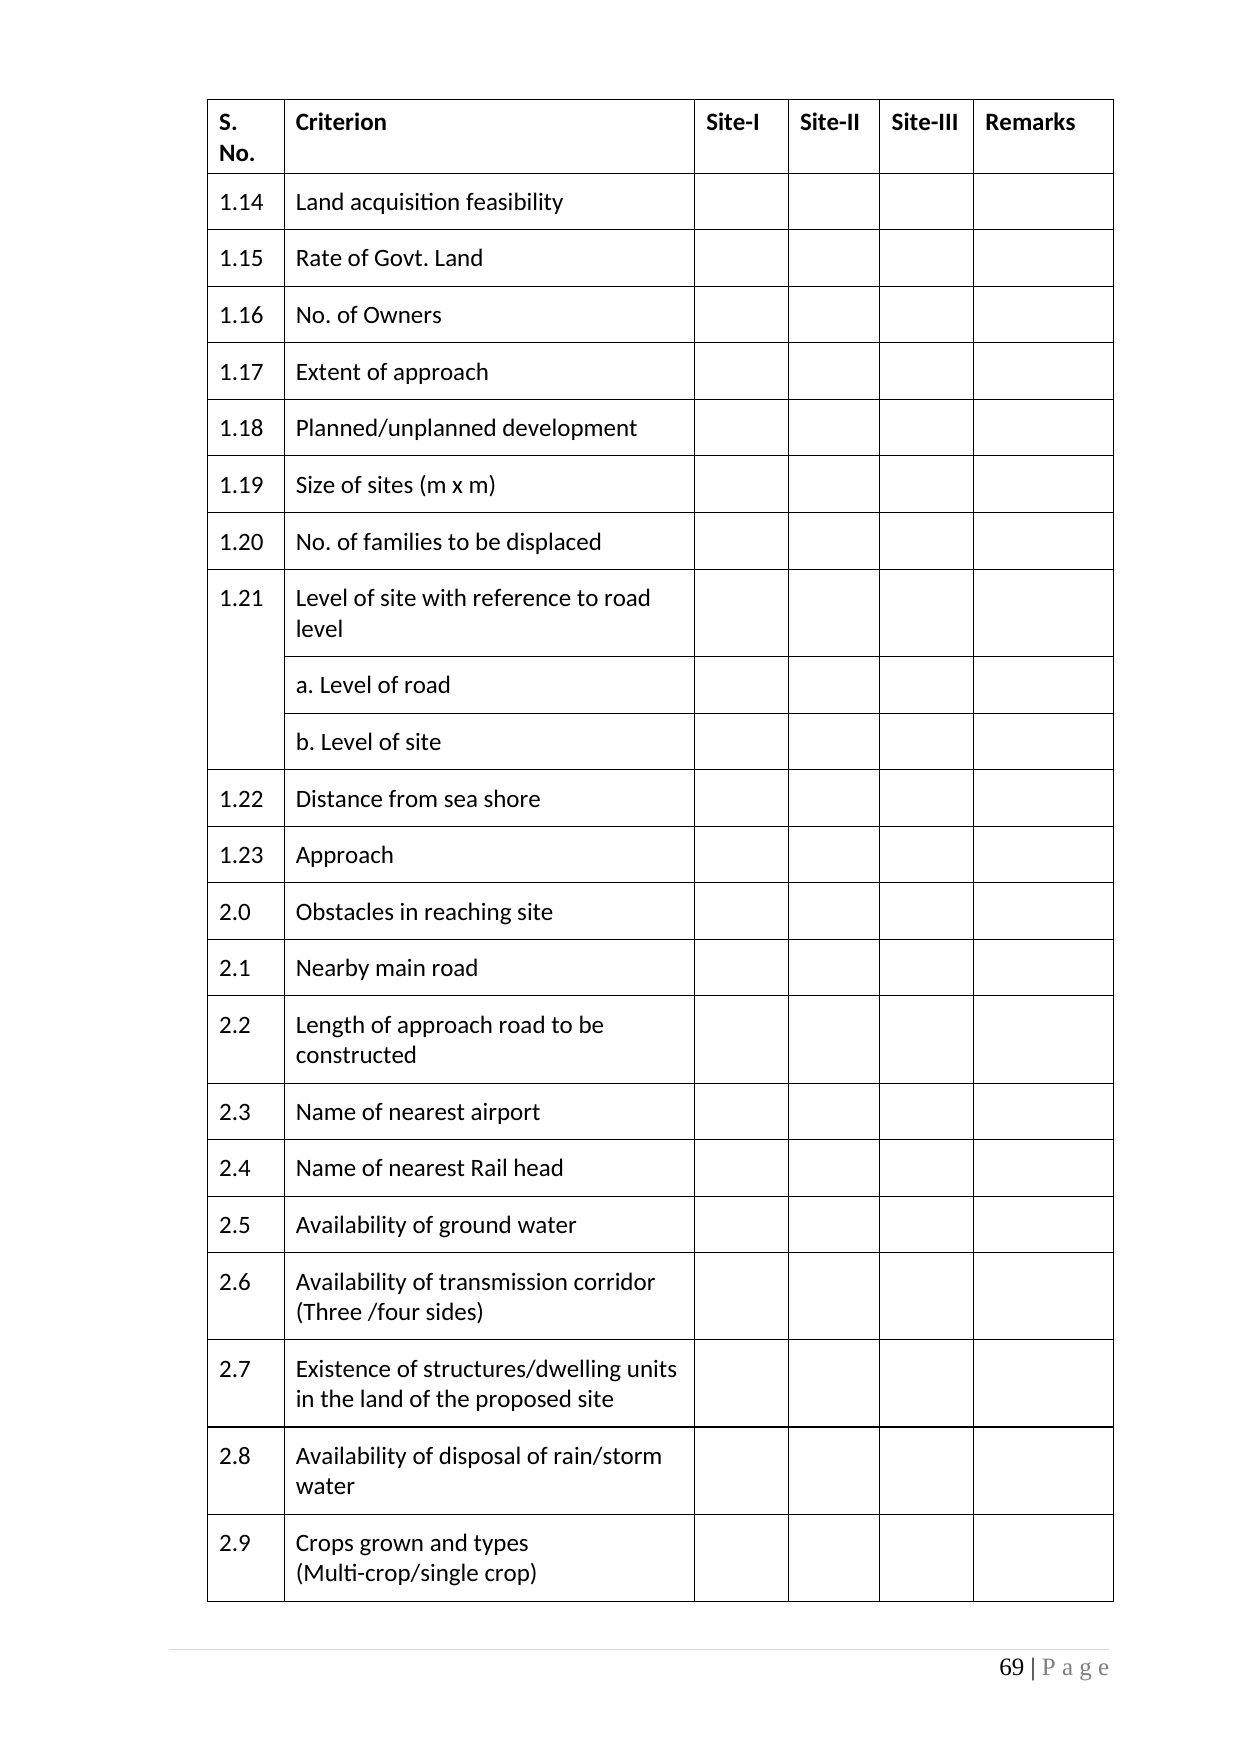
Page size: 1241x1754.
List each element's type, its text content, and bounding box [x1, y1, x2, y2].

table_cell [695, 883, 788, 939]
table_cell [880, 400, 973, 455]
table_cell 2.7 [208, 1340, 284, 1426]
table_cell [880, 343, 973, 399]
table_cell Distance from sea shore [285, 770, 694, 826]
table_cell Availability of disposal of rain/storm water [285, 1428, 694, 1513]
table_cell [880, 174, 973, 229]
table_cell [880, 1084, 973, 1139]
table_cell [695, 1340, 788, 1426]
table_cell [974, 657, 1113, 713]
table_cell [974, 827, 1113, 882]
table_cell [974, 770, 1113, 826]
table_cell [695, 1428, 788, 1513]
table_cell [974, 1428, 1113, 1513]
table_cell [974, 714, 1113, 769]
table_cell [880, 513, 973, 569]
table_cell [789, 1515, 879, 1601]
table_cell [789, 513, 879, 569]
table_cell [695, 287, 788, 342]
table_cell [880, 1140, 973, 1196]
table_cell [789, 1084, 879, 1139]
table_cell [695, 940, 788, 995]
table_cell [695, 343, 788, 399]
table_cell [974, 1340, 1113, 1426]
table_cell [974, 1515, 1113, 1601]
table_cell [789, 1253, 879, 1339]
table_cell Name of nearest Rail head [285, 1140, 694, 1196]
table_cell [880, 1253, 973, 1339]
table_cell [789, 400, 879, 455]
table_cell [695, 827, 788, 882]
table_cell [974, 1253, 1113, 1339]
table_cell [880, 714, 973, 769]
table_cell Rate of Govt. Land [285, 230, 694, 286]
table_cell [789, 230, 879, 286]
table_cell [880, 657, 973, 713]
table_cell 1.21 [208, 570, 284, 769]
table_cell No. of Owners [285, 287, 694, 342]
table_cell [880, 1340, 973, 1426]
table_cell [789, 343, 879, 399]
table_cell 1.18 [208, 400, 284, 455]
table_cell [974, 400, 1113, 455]
table_cell [695, 1084, 788, 1139]
table_cell [789, 1340, 879, 1426]
table_header Remarks [974, 100, 1113, 172]
table_cell [974, 940, 1113, 995]
table_cell Level of site with reference to road level [285, 570, 694, 656]
table_cell [880, 940, 973, 995]
table_cell Nearby main road [285, 940, 694, 995]
table_cell Size of sites (m x m) [285, 456, 694, 512]
table_cell [695, 513, 788, 569]
table_cell Existence of structures/dwelling units in the land of the proposed site [285, 1340, 694, 1426]
table_cell [789, 570, 879, 656]
table_cell [880, 883, 973, 939]
table_header Site-II [789, 100, 879, 172]
table_cell [695, 456, 788, 512]
table_cell 2.0 [208, 883, 284, 939]
table_cell [974, 883, 1113, 939]
table_cell No. of families to be displaced [285, 513, 694, 569]
table_header Criterion [285, 100, 694, 172]
table_cell [695, 174, 788, 229]
table_cell 1.14 [208, 174, 284, 229]
table_cell 1.15 [208, 230, 284, 286]
table_cell 2.9 [208, 1515, 284, 1601]
table_cell Availability of transmission corridor (Three /four sides) [285, 1253, 694, 1339]
table_cell [880, 827, 973, 882]
table_cell [880, 770, 973, 826]
table_cell [880, 230, 973, 286]
table_cell [789, 770, 879, 826]
table_header S. No. [208, 100, 284, 172]
table_cell 2.3 [208, 1084, 284, 1139]
table_cell [974, 996, 1113, 1082]
table_cell 2.8 [208, 1428, 284, 1513]
table_cell [789, 456, 879, 512]
table_cell 2.1 [208, 940, 284, 995]
table_cell [789, 827, 879, 882]
table_cell [695, 1253, 788, 1339]
table_cell [789, 657, 879, 713]
table_cell [880, 1515, 973, 1601]
table_cell 2.4 [208, 1140, 284, 1196]
table_cell [789, 1140, 879, 1196]
table_cell [974, 570, 1113, 656]
table_cell [789, 1197, 879, 1252]
table_cell [695, 1140, 788, 1196]
table_cell 1.19 [208, 456, 284, 512]
table_cell 1.20 [208, 513, 284, 569]
table_cell [695, 1515, 788, 1601]
table_cell [974, 287, 1113, 342]
table_cell [974, 1197, 1113, 1252]
table_cell 1.23 [208, 827, 284, 882]
table_cell [695, 400, 788, 455]
table_cell 2.6 [208, 1253, 284, 1339]
table_cell [695, 230, 788, 286]
table_cell [789, 714, 879, 769]
table_cell [880, 1428, 973, 1513]
table_cell [789, 996, 879, 1082]
table_cell [789, 1428, 879, 1513]
table_cell Planned/unplanned development [285, 400, 694, 455]
table_cell [974, 1140, 1113, 1196]
table_cell [695, 714, 788, 769]
table_cell Crops grown and types (Multi-crop/single crop) [285, 1515, 694, 1601]
table_cell 1.16 [208, 287, 284, 342]
table_cell Land acquisition feasibility [285, 174, 694, 229]
table_cell Extent of approach [285, 343, 694, 399]
table_cell [974, 1084, 1113, 1139]
table_cell Name of nearest airport [285, 1084, 694, 1139]
table_cell b. Level of site [285, 714, 694, 769]
table_cell [880, 996, 973, 1082]
table_cell [880, 1197, 973, 1252]
table_cell [695, 570, 788, 656]
table_cell [695, 657, 788, 713]
table_cell [974, 513, 1113, 569]
table_cell [880, 456, 973, 512]
table_cell [974, 174, 1113, 229]
table_cell [695, 996, 788, 1082]
table_cell [695, 770, 788, 826]
table_header Site-I [695, 100, 788, 172]
table_cell [880, 287, 973, 342]
table_cell Availability of ground water [285, 1197, 694, 1252]
table_cell Length of approach road to be constructed [285, 996, 694, 1082]
table_header Site-III [880, 100, 973, 172]
table_cell 1.17 [208, 343, 284, 399]
table_cell [789, 940, 879, 995]
table_cell [880, 570, 973, 656]
table_cell 1.22 [208, 770, 284, 826]
table_cell [789, 287, 879, 342]
table_cell [695, 1197, 788, 1252]
table_cell 2.5 [208, 1197, 284, 1252]
table_cell [789, 883, 879, 939]
table_cell [974, 230, 1113, 286]
table_cell [974, 456, 1113, 512]
table_cell 2.2 [208, 996, 284, 1082]
table_cell Obstacles in reaching site [285, 883, 694, 939]
table_cell a. Level of road [285, 657, 694, 713]
table_cell [974, 343, 1113, 399]
table_cell [789, 174, 879, 229]
table_cell Approach [285, 827, 694, 882]
